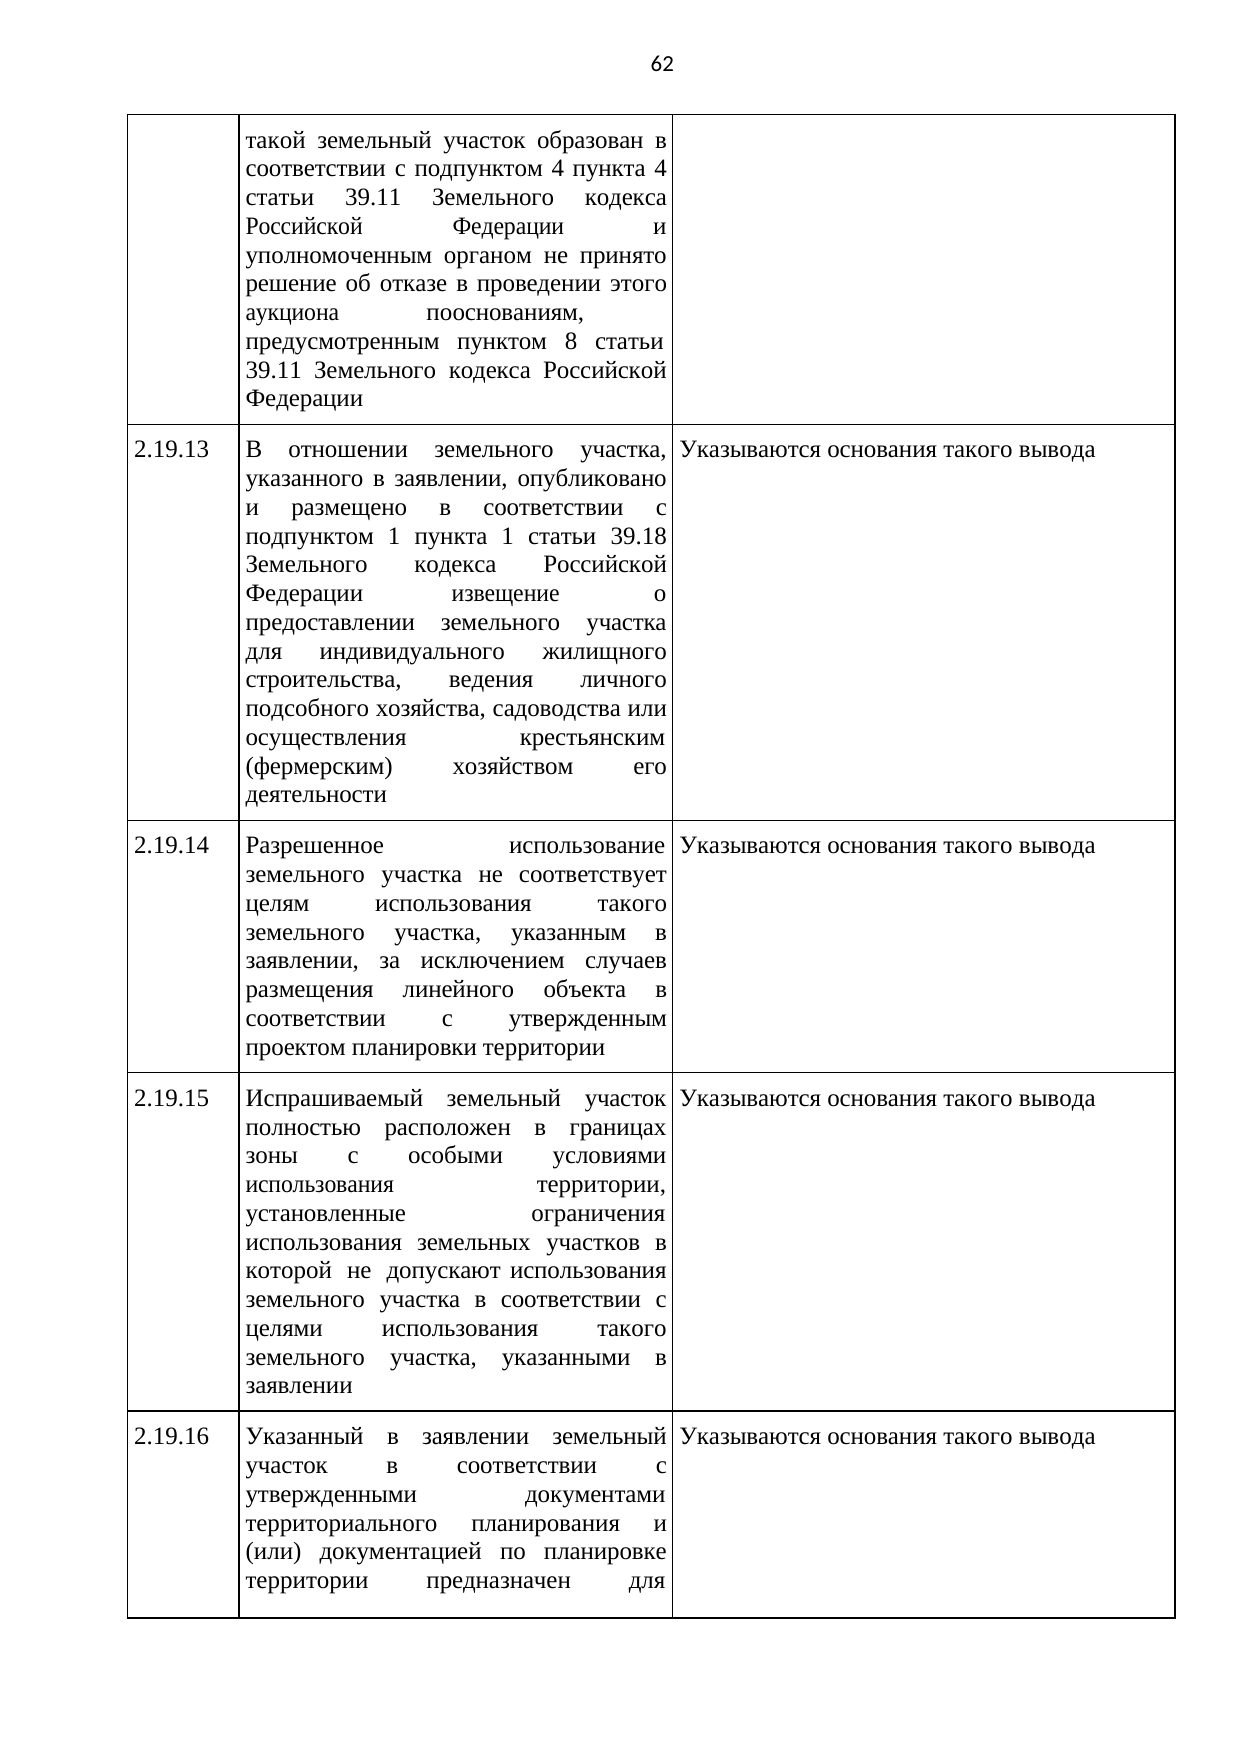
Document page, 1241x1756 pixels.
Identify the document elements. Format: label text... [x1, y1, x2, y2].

table_header такой земельный участок образован в соответствии с подпунктом 4 пункта 4 статьи 39.11 Земельного кодекса Российской Федерации и уполномоченным органом не принято решение об отказе в проведении этого аукциона по основаниям, предусмотренным пунктом 8 статьи 39.11 Земельного кодекса Российской Федерации [240, 115, 672, 423]
table_header [673, 115, 1174, 423]
table_header [128, 115, 238, 423]
table_cell В отношении земельного участка, указанного в заявлении, опубликовано и размещено в соответствии с подпунктом 1 пункта 1 статьи 39.18 Земельного кодекса Российской Федерации извещение о предоставлении земельного участка для индивидуального жилищного строительства, ведения личного подсобного хозяйства, садоводства или осуществления крестьянским (фермерским) хозяйством его деятельности [240, 425, 672, 819]
table_cell 2.19.15 [128, 1073, 238, 1410]
table_cell Указываются основания такого вывода [673, 1412, 1174, 1617]
table_cell Указываются основания такого вывода [673, 821, 1174, 1072]
table_cell Испрашиваемый земельный участок полностью расположен в границах зоны с особыми условиями использования территории, установленные ограничения использования земельных участков в которой не допускают использования земельного участка в соответствии с целями использования такого земельного участка, указанными в заявлении [240, 1073, 672, 1410]
table_cell 2.19.16 [128, 1412, 238, 1617]
table_cell Указываются основания такого вывода [673, 425, 1174, 819]
table_cell Указываются основания такого вывода [673, 1073, 1174, 1410]
table_cell Указанный в заявлении земельный участок в соответствии с утвержденными документами территориального планирования и (или) документацией по планировке территории предназначен для [240, 1412, 672, 1617]
table_cell Разрешенное использование земельного участка не соответствует целям использования такого земельного участка, указанным в заявлении, за исключением случаев размещения линейного объекта в соответствии с утвержденным проектом планировки территории [240, 821, 672, 1072]
table_cell 2.19.13 [128, 425, 238, 819]
table_cell 2.19.14 [128, 821, 238, 1072]
